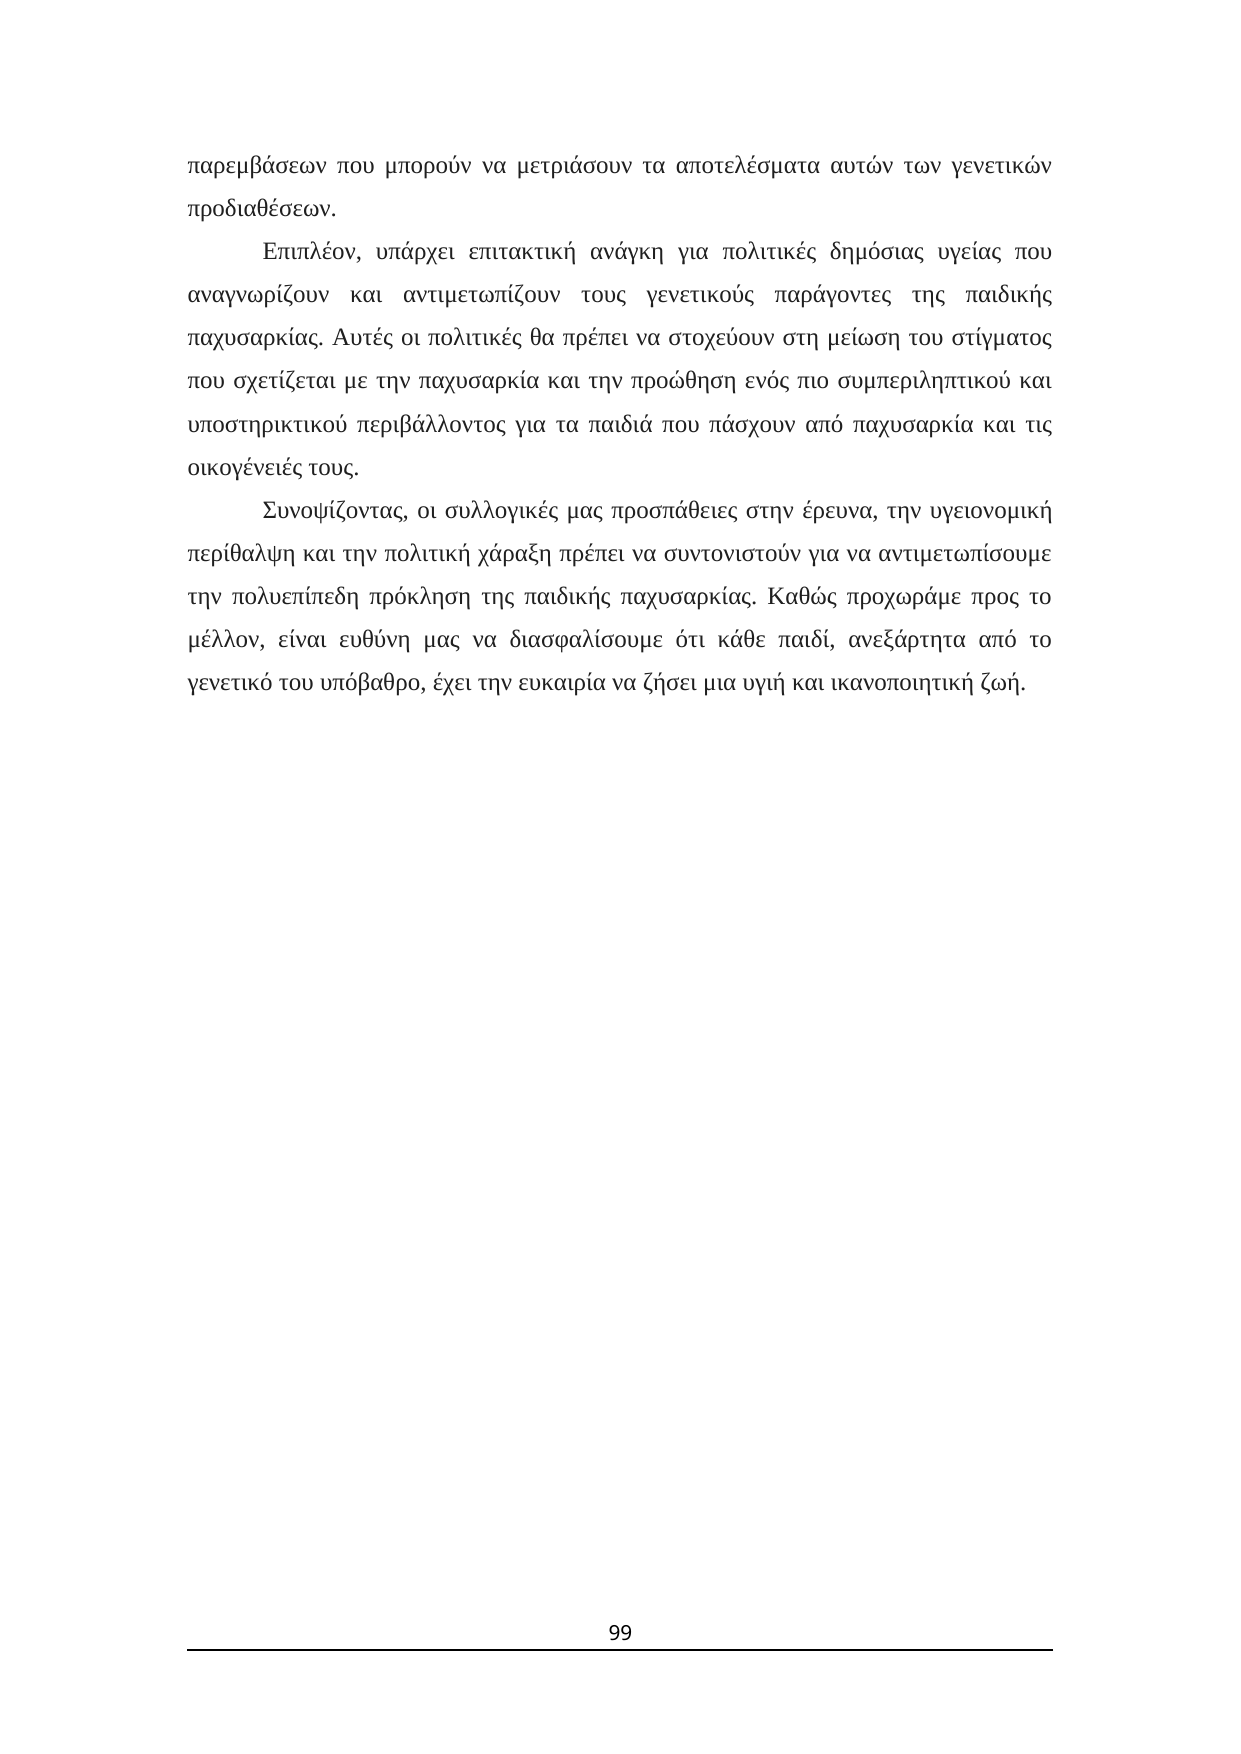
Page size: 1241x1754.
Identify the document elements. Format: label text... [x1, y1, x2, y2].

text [187, 150, 1053, 222]
text Συνοψίζοντας, οι συλλογικές μας προσπάθειες στην έρευνα, την υγειονομική περίθαλψη και την πολιτική χάραξη πρέπει να συντονιστούν για να αντιμετωπίσουμε την πολυεπίπεδη πρόκληση της παιδικής παχυσαρκίας. Καθώς προχωράμε προς το μέλλον, είναι ευθύνη μας να διασφαλίσουμε ότι κάθε παιδί, ανεξάρτητα από το γενετικό του υπόβαθρο, έχει την ευκαιρία να ζήσει μια υγιή και ικανοποιητική ζωή. [187, 495, 1053, 696]
text Επιπλέον, υπάρχει επιτακτική ανάγκη για πολιτικές δημόσιας υγείας που αναγνωρίζουν και αντιμετωπίζουν τους γενετικούς παράγοντες της παιδικής παχυσαρκίας. Αυτές οι πολιτικές θα πρέπει να στοχεύουν στη μείωση του στίγματος που σχετίζεται με την παχυσαρκία και την προώθηση ενός πιο συμπεριληπτικού και υποστηρικτικού περιβάλλοντος για τα παιδιά που πάσχουν από παχυσαρκία και τις οικογένειές τους. [187, 236, 1053, 481]
